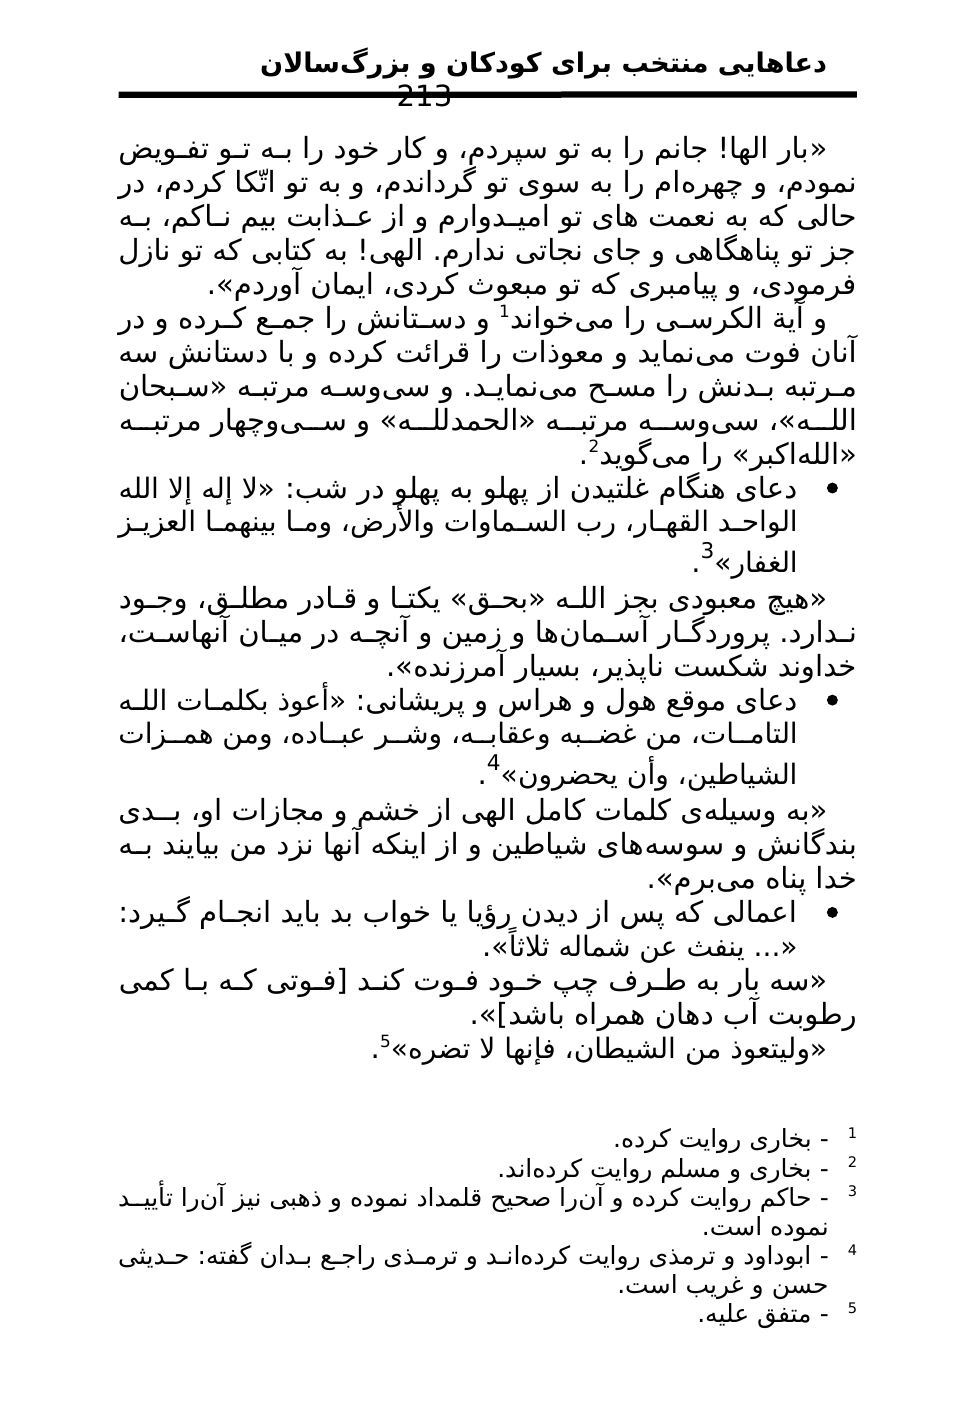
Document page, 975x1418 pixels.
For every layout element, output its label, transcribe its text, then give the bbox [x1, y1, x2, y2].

list دعای هنگام غلتیدن از پهلو به پهلو در شب: «لا إله إلا الله الواحد القهار، رب السماوات والأرض، وما بينهما العزيز الغفار». [118, 471, 827, 581]
list دعای موقع هول و هراس و پریشانی: «أعوذ بكلمات الله التامات، من غضبه وعقابه، وشر عباده، ومن همزات الشياطين، وأن يحضرون». [118, 683, 827, 794]
list اعمالی که پس از دیدن رؤیا یا خواب بد باید انجام گیرد: «... ينفث عن شماله ثلاثاً». [118, 896, 827, 963]
text «هیچ معبودى بجز الله «بحق» یکتا و قادر مطلق، وجود ندارد. پروردگار آسمان‌ها و زمین و آنچه در میان آنهاست، خداوند شکست ناپذیر، بسیار آمرزنده». [118, 581, 857, 683]
text و آیة الکرسی را می‌خواند و دستانش را جمع کرده‌ و در آنان فوت می‌نماید و معوذات را قرائت کرده‌ و با دستانش سه‌ مرتبه‌ بدنش را مسح می‌نماید. و سی‌و‌سه‌ مرتبه «سبحان الله»‌، سی‌‌وسه‌ مرتبه «الحمدلله» و سی‌وچهار مرتبه «الله‌اکبر» را می‌گوید. [118, 301, 857, 471]
text «به وسیله‌ى کلمات کامل الهى از خشم و مجازات او، بدى بندگانش و سوسه‌هاى شیاطین و از اینکه آنها نزد من بیایند به خدا پناه مى‌برم». [118, 794, 857, 896]
text «وليتعوذ من الشيطان، فإنها لا تضره». [118, 1031, 857, 1065]
text «بار الها! جانم را به تو سپردم، و کار خود را به تو تفویض نمودم، و چهره‌ام را به سوى تو گرداندم، و به تو اتّکا کردم، در حالى که به نعمت هاى تو امیدوارم و از عذابت بیم ناکم، به جز تو پناهگاهى و جاى نجاتى ندارم. الهى! به کتابى که تو نازل فرمودى، و پیامبرى که تو مبعوث کردى، ایمان آوردم». [118, 132, 857, 301]
text «سه بار به طرف چپ خود فوت کند [فوتى که با کمى رطوبت آب دهان همراه باشد]». [118, 963, 857, 1031]
